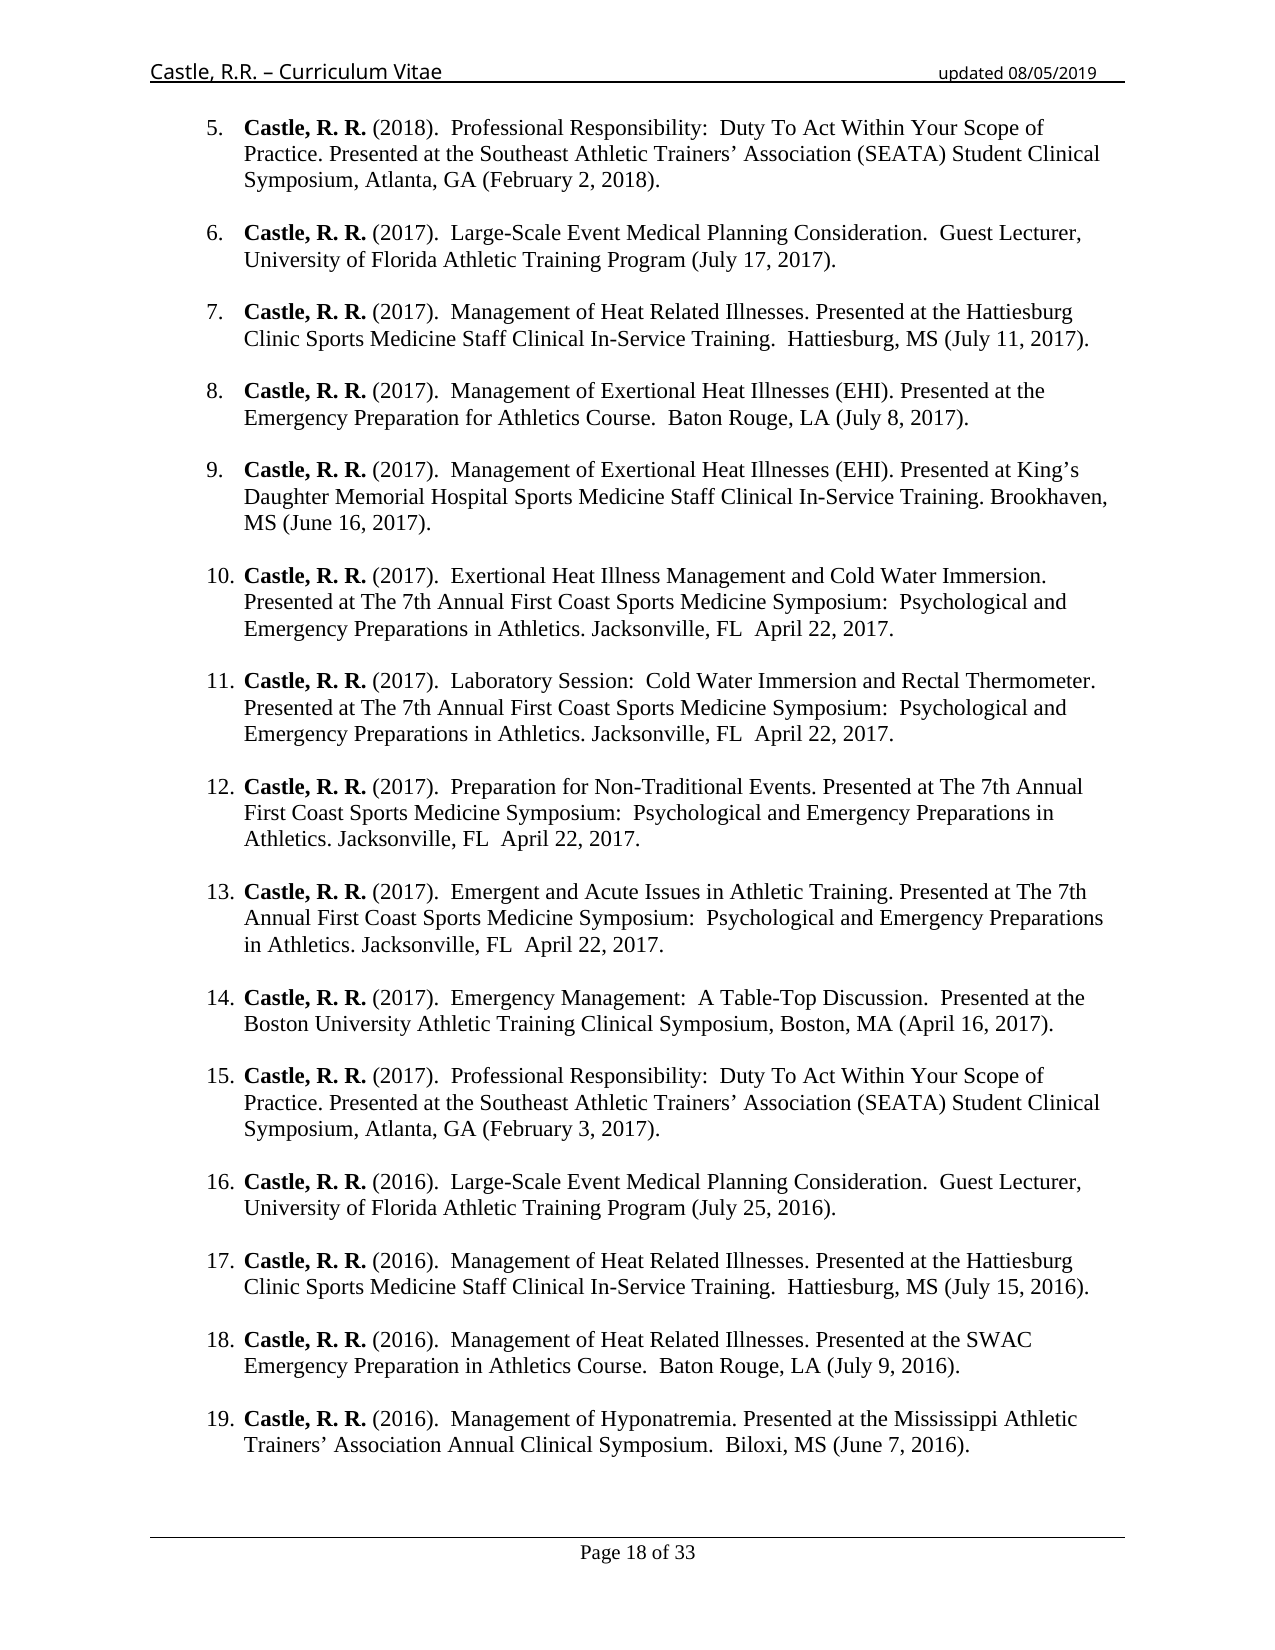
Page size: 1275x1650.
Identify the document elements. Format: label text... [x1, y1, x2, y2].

list Castle, R. R. (2018). Professional Responsibility: Duty To Act Within Your Scope of Practice. Presented at the Southeast Athletic Trainers’ Association (SEATA) Student Clinical Symposium, Atlanta, GA (February 2, 2018). [206, 114, 1125, 193]
list Castle, R. R. (2017). Management of Exertional Heat Illnesses (EHI). Presented at the Emergency Preparation for Athletics Course. Baton Rouge, LA (July 8, 2017). [206, 377, 1125, 430]
list Castle, R. R. (2016). Management of Heat Related Illnesses. Presented at the Hattiesburg Clinic Sports Medicine Staff Clinical In-Service Training. Hattiesburg, MS (July 15, 2016). [206, 1247, 1125, 1300]
list Castle, R. R. (2017). Management of Heat Related Illnesses. Presented at the Hattiesburg Clinic Sports Medicine Staff Clinical In-Service Training. Hattiesburg, MS (July 11, 2017). [206, 298, 1125, 351]
list Castle, R. R. (2017). Exertional Heat Illness Management and Cold Water Immersion. Presented at The 7th Annual First Coast Sports Medicine Symposium: Psychological and Emergency Preparations in Athletics. Jacksonville, FL April 22, 2017. [206, 562, 1125, 641]
list Castle, R. R. (2017). Preparation for Non-Traditional Events. Presented at The 7th Annual First Coast Sports Medicine Symposium: Psychological and Emergency Preparations in Athletics. Jacksonville, FL April 22, 2017. [206, 773, 1125, 852]
list Castle, R. R. (2016). Management of Heat Related Illnesses. Presented at the SWAC Emergency Preparation in Athletics Course. Baton Rouge, LA (July 9, 2016). [206, 1326, 1125, 1379]
list Castle, R. R. (2017). Management of Exertional Heat Illnesses (EHI). Presented at King’s Daughter Memorial Hospital Sports Medicine Staff Clinical In-Service Training. Brookhaven, MS (June 16, 2017). [206, 456, 1125, 536]
list Castle, R. R. (2016). Large-Scale Event Medical Planning Consideration. Guest Lecturer, University of Florida Athletic Training Program (July 25, 2016). [206, 1168, 1125, 1221]
list Castle, R. R. (2017). Professional Responsibility: Duty To Act Within Your Scope of Practice. Presented at the Southeast Athletic Trainers’ Association (SEATA) Student Clinical Symposium, Atlanta, GA (February 3, 2017). [206, 1063, 1125, 1142]
list Castle, R. R. (2017). Large-Scale Event Medical Planning Consideration. Guest Lecturer, University of Florida Athletic Training Program (July 17, 2017). [206, 219, 1125, 272]
list Castle, R. R. (2016). Management of Hyponatremia. Presented at the Mississippi Athletic Trainers’ Association Annual Clinical Symposium. Biloxi, MS (June 7, 2016). [206, 1405, 1125, 1458]
list Castle, R. R. (2017). Emergency Management: A Table-Top Discussion. Presented at the Boston University Athletic Training Clinical Symposium, Boston, MA (April 16, 2017). [206, 983, 1125, 1036]
list Castle, R. R. (2017). Laboratory Session: Cold Water Immersion and Rectal Thermometer. Presented at The 7th Annual First Coast Sports Medicine Symposium: Psychological and Emergency Preparations in Athletics. Jacksonville, FL April 22, 2017. [206, 667, 1125, 746]
list Castle, R. R. (2017). Emergent and Acute Issues in Athletic Training. Presented at The 7th Annual First Coast Sports Medicine Symposium: Psychological and Emergency Preparations in Athletics. Jacksonville, FL April 22, 2017. [206, 878, 1125, 957]
